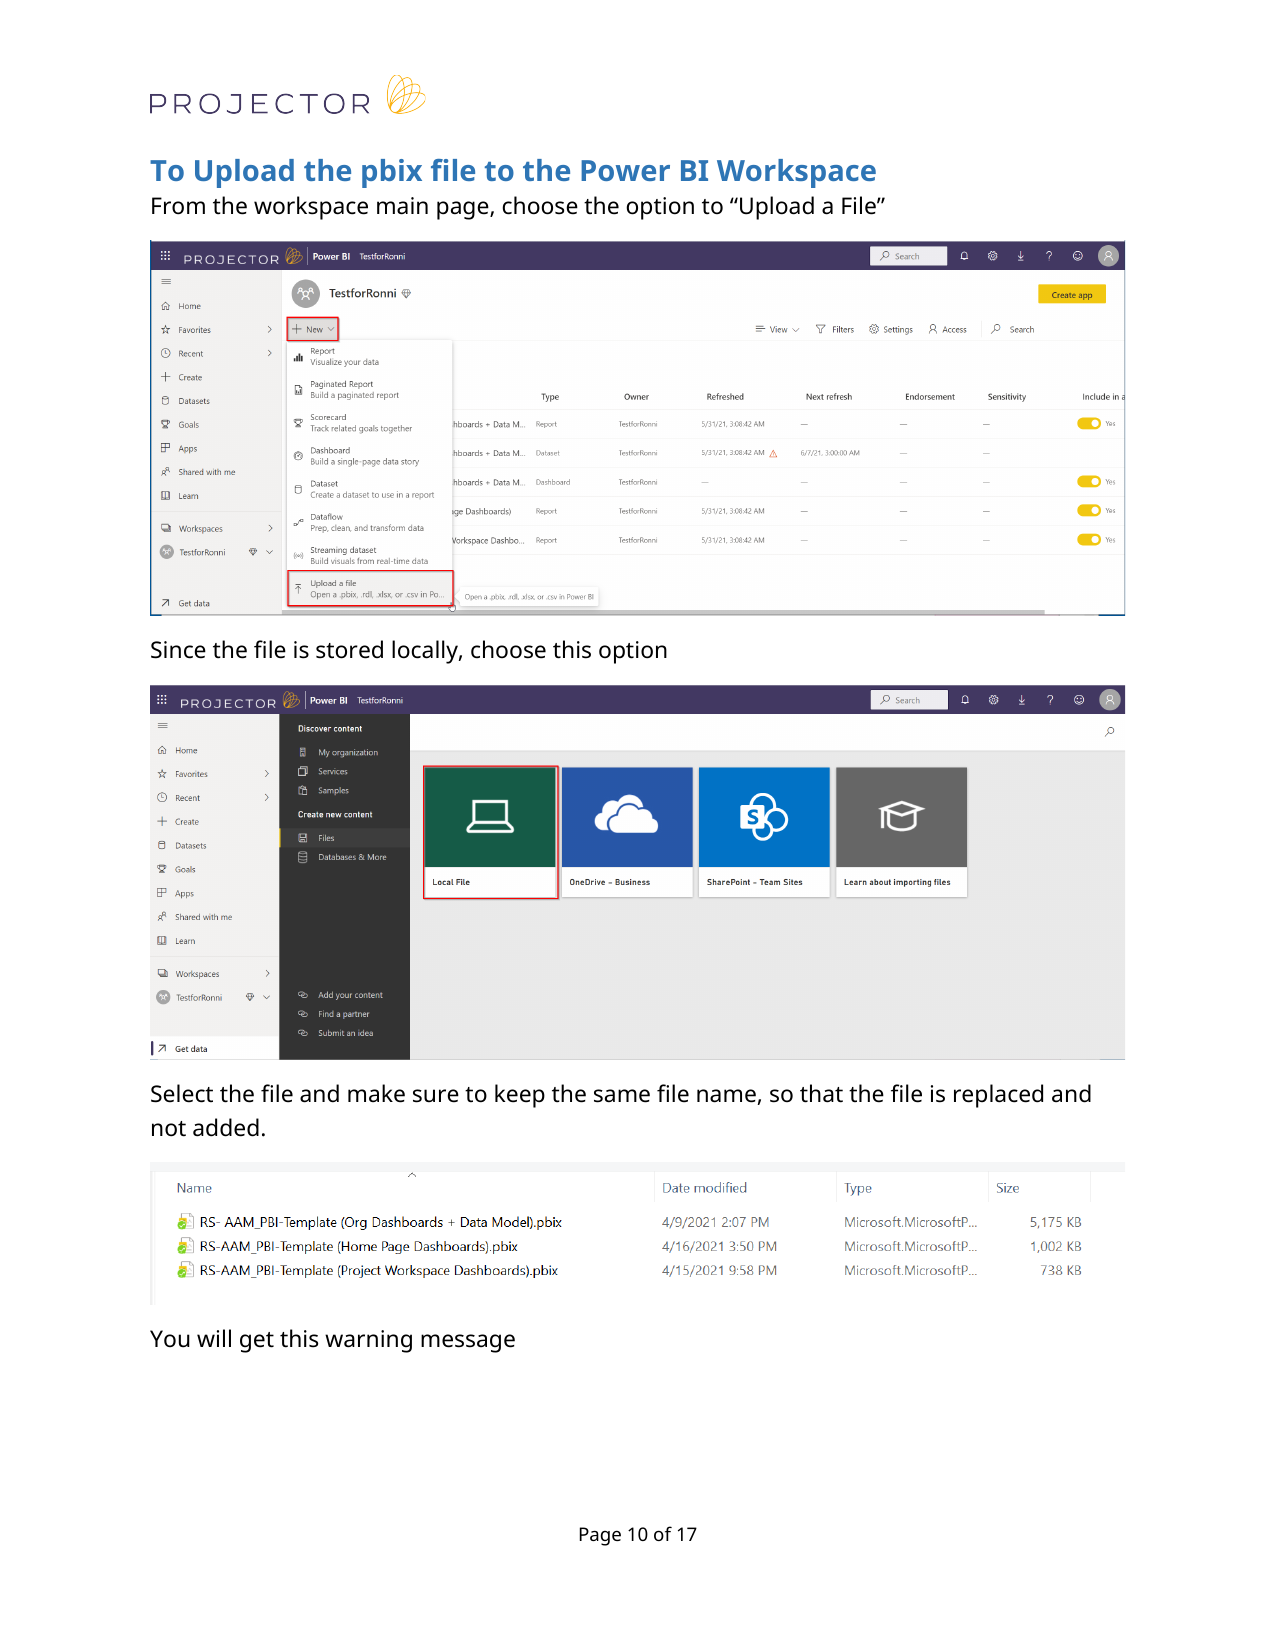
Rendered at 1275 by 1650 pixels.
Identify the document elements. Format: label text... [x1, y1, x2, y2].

text From the workspace main page, choose the option to “Upload a File” [150, 190, 1125, 221]
subtitle To Upload the pbix file to the Power BI Workspace [150, 150, 1125, 190]
picture [150, 240, 1125, 616]
text Select the file and make sure to keep the same file name, so that the file is replaced and not added. [150, 1078, 1125, 1143]
text You will get this warning message [150, 1323, 1125, 1354]
picture [150, 684, 1125, 1060]
picture [150, 75, 426, 114]
picture [150, 1162, 1125, 1305]
text Since the file is stored locally, choose this option [150, 634, 1125, 666]
